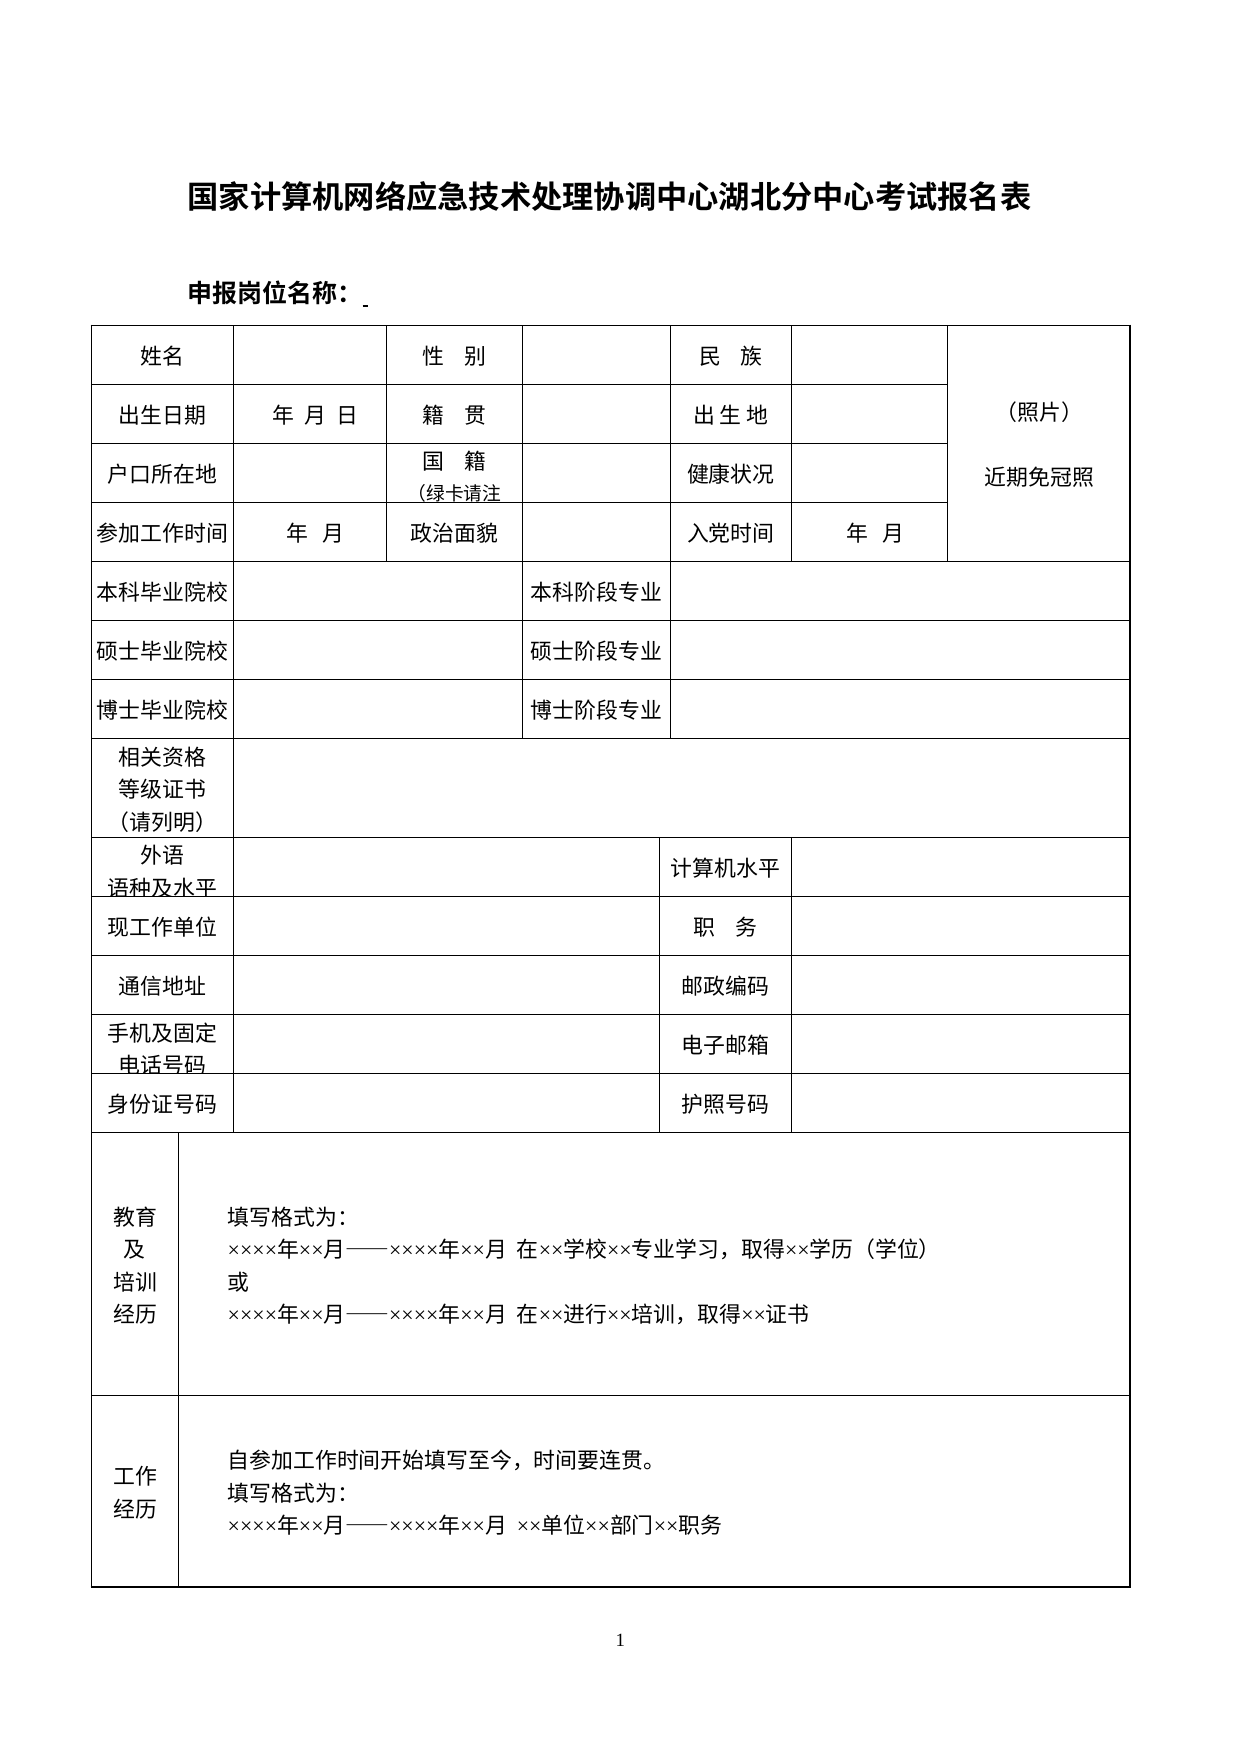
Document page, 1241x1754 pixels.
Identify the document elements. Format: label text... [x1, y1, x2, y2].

table_cell [234, 739, 1129, 837]
table_cell 护照号码 [660, 1074, 791, 1132]
table_cell 职 务 [660, 897, 791, 955]
table_cell [234, 956, 659, 1014]
table_cell 通信地址 [92, 956, 233, 1014]
table_header 姓名 [92, 326, 233, 383]
table_cell [523, 444, 670, 502]
table_header 性 别 [387, 326, 522, 383]
table_cell 参加工作时间 [92, 503, 233, 561]
table_cell 硕士阶段专业 [523, 621, 670, 679]
table_header [523, 326, 670, 383]
text 申报岗位名称： [187, 259, 1053, 324]
table_cell 年 月 [792, 503, 947, 561]
table_cell 手机及固定 电话号码 [92, 1015, 233, 1073]
table_cell 外语 语种及水平 [92, 838, 233, 896]
table_cell [792, 956, 1129, 1014]
table_cell 现工作单位 [92, 897, 233, 955]
table_cell 身份证号码 [92, 1074, 233, 1132]
table_cell 年 月 [234, 503, 386, 561]
table_cell [234, 444, 386, 502]
text 国家计算机网络应急技术处理协调中心湖北分中心考试报名表 [187, 162, 1053, 227]
table_cell 教育及 培训经历 [92, 1133, 178, 1395]
table_cell [671, 562, 1129, 620]
table_cell 自参加工作时间开始填写至今，时间要连贯。 填写格式为： ××××年××月——××××年××月 ××单位××部门××职务 [179, 1396, 1129, 1586]
table_cell 政治面貌 [387, 503, 522, 561]
table_cell 出 生 地 [671, 385, 791, 443]
table_cell [234, 621, 522, 679]
table_cell 国 籍 （绿卡请注明） [387, 444, 522, 502]
table_cell 工作经历 [92, 1396, 178, 1586]
table_header [792, 326, 947, 383]
table_cell [792, 838, 1129, 896]
table_cell [234, 562, 522, 620]
table_cell [671, 621, 1129, 679]
table_cell [234, 838, 659, 896]
table_cell 硕士毕业院校 [92, 621, 233, 679]
table_cell 年 月 日 [234, 385, 386, 443]
table_cell 填写格式为： ××××年××月——××××年××月 在××学校××专业学习，取得××学历（学位） 或 ××××年××月——××××年××月 在××进行××培训，取得××证书 [179, 1133, 1129, 1395]
table_cell [523, 503, 670, 561]
table_header 民 族 [671, 326, 791, 383]
table_cell 户口所在地 [92, 444, 233, 502]
table_cell [792, 385, 947, 443]
table_header [234, 326, 386, 383]
table_cell [792, 1074, 1129, 1132]
table_cell [792, 897, 1129, 955]
table_cell 本科毕业院校 [92, 562, 233, 620]
table_cell [234, 1074, 659, 1132]
table_cell [523, 385, 670, 443]
table_cell 邮政编码 [660, 956, 791, 1014]
table_cell [792, 444, 947, 502]
table_header （照片） 近期免冠照 [948, 326, 1129, 561]
table_cell 健康状况 [671, 444, 791, 502]
table_cell 本科阶段专业 [523, 562, 670, 620]
table_cell [792, 1015, 1129, 1073]
table_cell 博士阶段专业 [523, 680, 670, 738]
table_cell 籍 贯 [387, 385, 522, 443]
table_cell [234, 1015, 659, 1073]
table_cell 入党时间 [671, 503, 791, 561]
table_cell 电子邮箱 [660, 1015, 791, 1073]
table_cell 相关资格 等级证书 （请列明） [92, 739, 233, 837]
table_cell [234, 897, 659, 955]
table_cell [671, 680, 1129, 738]
table_cell 出生日期 [92, 385, 233, 443]
table_cell 计算机水平 [660, 838, 791, 896]
table_cell [234, 680, 522, 738]
table_cell 博士毕业院校 [92, 680, 233, 738]
